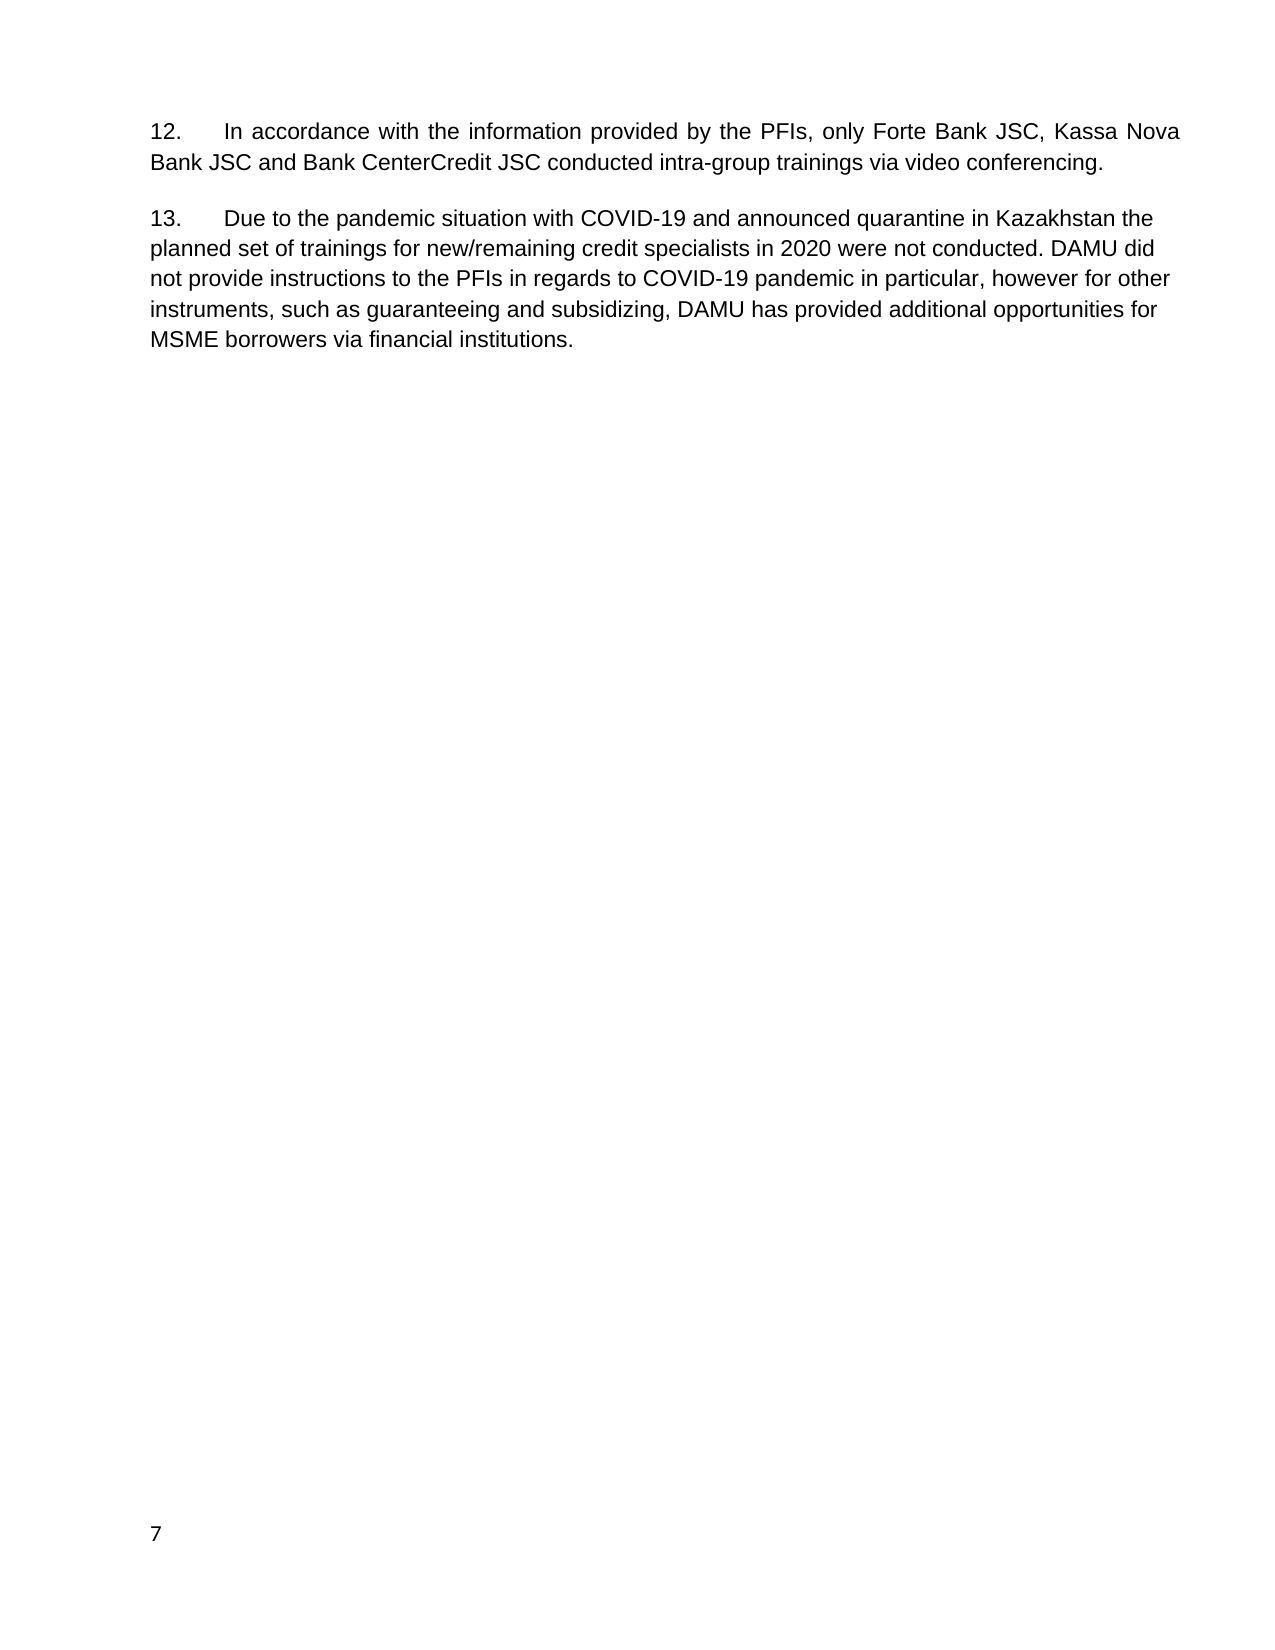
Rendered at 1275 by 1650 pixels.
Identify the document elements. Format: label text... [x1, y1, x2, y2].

list In accordance with the information provided by the PFIs, only Forte Bank JSC, Kassa Nova Bank JSC and Bank CenterCredit JSC conducted intra-group trainings via video conferencing. [150, 118, 1181, 175]
list Due to the pandemic situation with COVID-19 and announced quarantine in Kazakhstan the planned set of trainings for new/remaining credit specialists in 2020 were not conducted. DAMU did not provide instructions to the PFIs in regards to COVID-19 pandemic in particular, however for other instruments, such as guaranteeing and subsidizing, DAMU has provided additional opportunities for MSME borrowers via financial institutions. [150, 205, 1181, 352]
